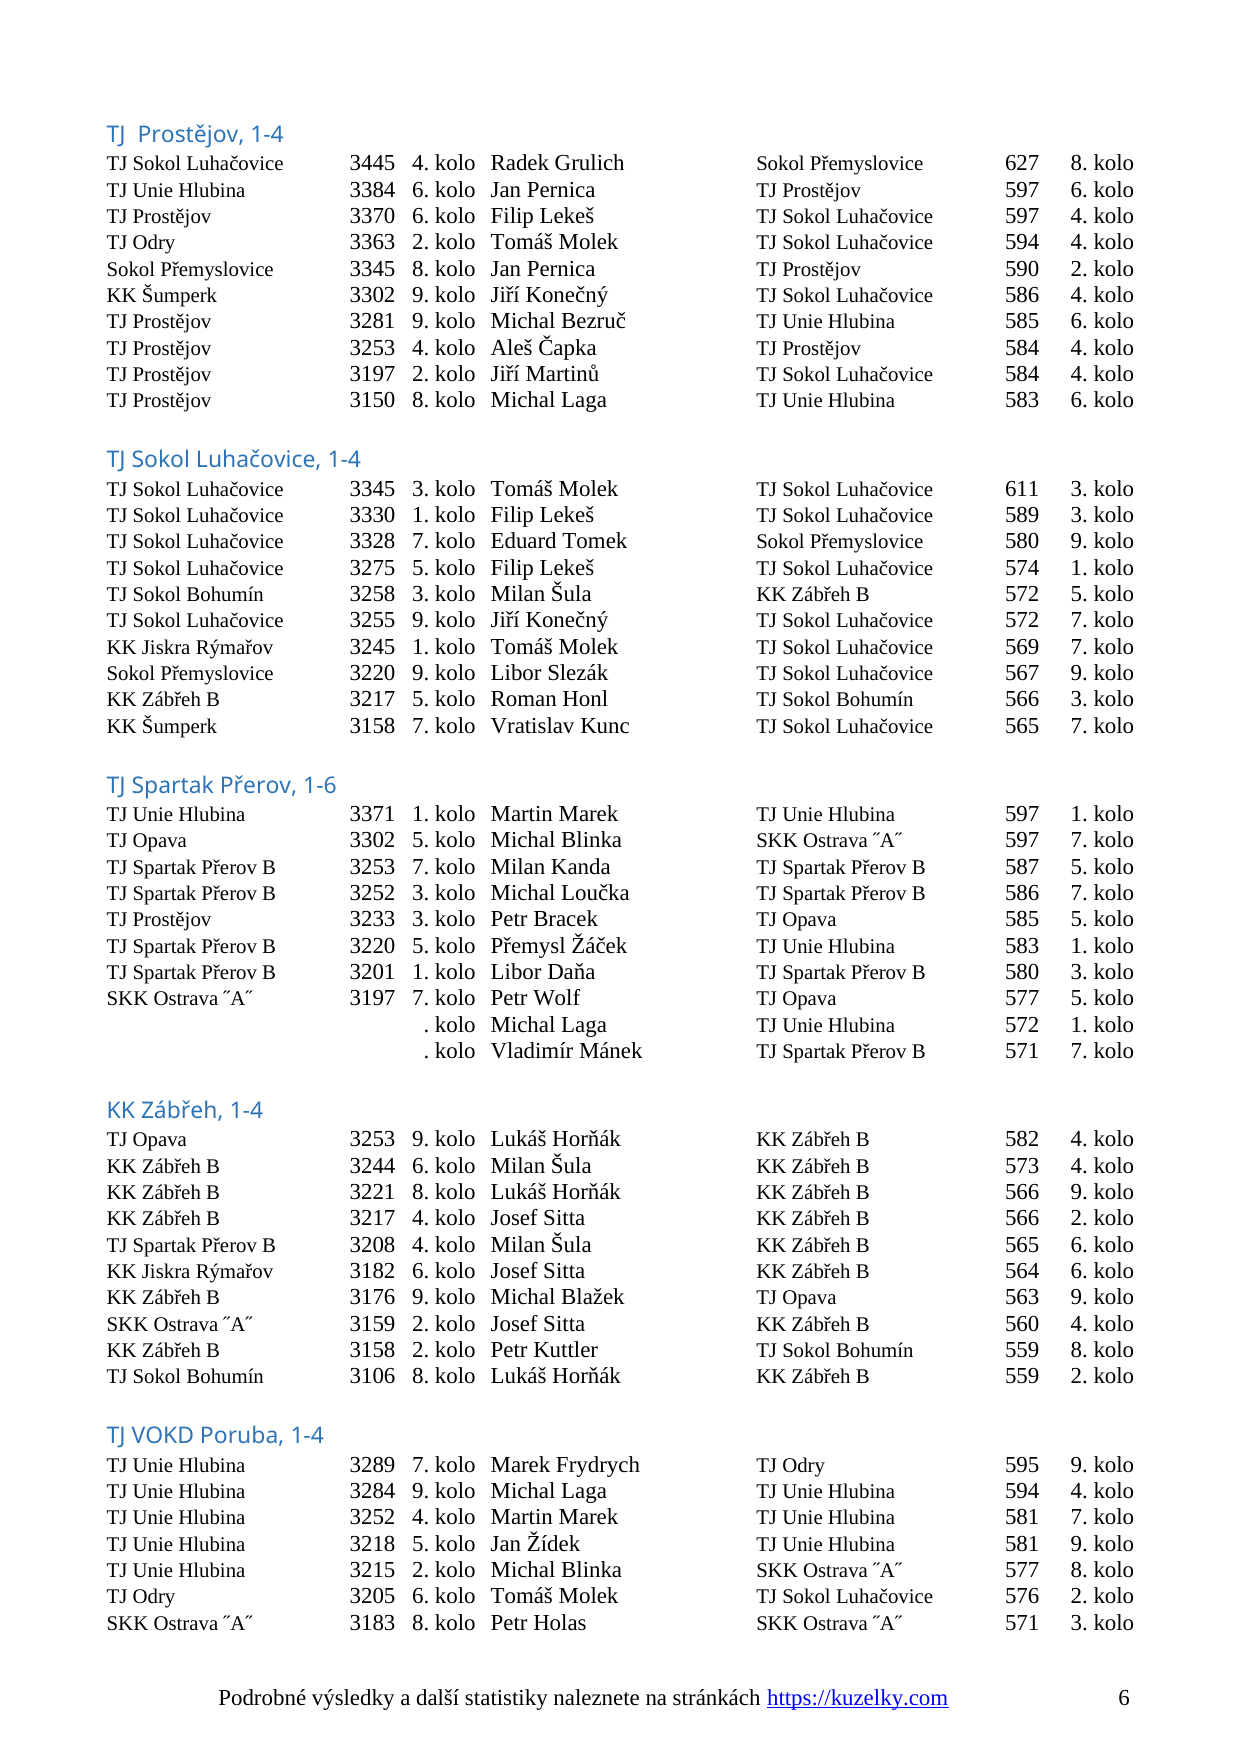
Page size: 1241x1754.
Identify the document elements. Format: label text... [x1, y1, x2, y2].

subtitle TJ VOKD Poruba, 1-4 [106, 1419, 1134, 1451]
text . kolo Vladimír Mánek TJ Spartak Přerov B 571 7. kolo [106, 1037, 1134, 1063]
text TJ Sokol Luhačovice 3445 4. kolo Radek Grulich Sokol Přemyslovice 627 8. kolo [106, 149, 1134, 176]
text KK Jiskra Rýmařov 3182 6. kolo Josef Sitta KK Zábřeh B 564 6. kolo [106, 1257, 1134, 1283]
text TJ Prostějov 3370 6. kolo Filip Lekeš TJ Sokol Luhačovice 597 4. kolo [106, 202, 1134, 228]
subtitle KK Zábřeh, 1-4 [106, 1094, 1134, 1125]
text TJ Opava 3302 5. kolo Michal Blinka SKK Ostrava ˝A˝ 597 7. kolo [106, 826, 1134, 853]
text TJ Unie Hlubina 3218 5. kolo Jan Žídek TJ Unie Hlubina 581 9. kolo [106, 1530, 1134, 1556]
text Sokol Přemyslovice 3345 8. kolo Jan Pernica TJ Prostějov 590 2. kolo [106, 255, 1134, 281]
text TJ Spartak Přerov B 3253 7. kolo Milan Kanda TJ Spartak Přerov B 587 5. kolo [106, 853, 1134, 879]
text KK Zábřeh B 3217 4. kolo Josef Sitta KK Zábřeh B 566 2. kolo [106, 1204, 1134, 1231]
text TJ Unie Hlubina 3289 7. kolo Marek Frydrych TJ Odry 595 9. kolo [106, 1451, 1134, 1477]
text KK Zábřeh B 3244 6. kolo Milan Šula KK Zábřeh B 573 4. kolo [106, 1152, 1134, 1178]
text TJ Sokol Luhačovice 3328 7. kolo Eduard Tomek Sokol Přemyslovice 580 9. kolo [106, 527, 1134, 554]
text TJ Prostějov 3150 8. kolo Michal Laga TJ Unie Hlubina 583 6. kolo [106, 387, 1134, 413]
text TJ Prostějov 3233 3. kolo Petr Bracek TJ Opava 585 5. kolo [106, 905, 1134, 932]
text TJ Sokol Luhačovice 3275 5. kolo Filip Lekeš TJ Sokol Luhačovice 574 1. kolo [106, 554, 1134, 580]
text TJ Prostějov 3281 9. kolo Michal Bezruč TJ Unie Hlubina 585 6. kolo [106, 307, 1134, 334]
subtitle TJ Spartak Přerov, 1-6 [106, 769, 1134, 800]
text TJ Opava 3253 9. kolo Lukáš Horňák KK Zábřeh B 582 4. kolo [106, 1125, 1134, 1152]
text . kolo Michal Laga TJ Unie Hlubina 572 1. kolo [106, 1011, 1134, 1037]
text TJ Odry 3205 6. kolo Tomáš Molek TJ Sokol Luhačovice 576 2. kolo [106, 1582, 1134, 1609]
text TJ Sokol Luhačovice 3345 3. kolo Tomáš Molek TJ Sokol Luhačovice 611 3. kolo [106, 475, 1134, 501]
text TJ Sokol Luhačovice 3255 9. kolo Jiří Konečný TJ Sokol Luhačovice 572 7. kolo [106, 606, 1134, 633]
text TJ Unie Hlubina 3252 4. kolo Martin Marek TJ Unie Hlubina 581 7. kolo [106, 1503, 1134, 1530]
text SKK Ostrava ˝A˝ 3183 8. kolo Petr Holas SKK Ostrava ˝A˝ 571 3. kolo [106, 1609, 1134, 1635]
text KK Šumperk 3158 7. kolo Vratislav Kunc TJ Sokol Luhačovice 565 7. kolo [106, 712, 1134, 738]
text TJ Spartak Přerov B 3201 1. kolo Libor Daňa TJ Spartak Přerov B 580 3. kolo [106, 958, 1134, 984]
text TJ Sokol Bohumín 3258 3. kolo Milan Šula KK Zábřeh B 572 5. kolo [106, 580, 1134, 606]
text TJ Unie Hlubina 3215 2. kolo Michal Blinka SKK Ostrava ˝A˝ 577 8. kolo [106, 1556, 1134, 1582]
text SKK Ostrava ˝A˝ 3159 2. kolo Josef Sitta KK Zábřeh B 560 4. kolo [106, 1310, 1134, 1336]
subtitle TJ Prostějov, 1-4 [106, 118, 1134, 149]
text TJ Unie Hlubina 3371 1. kolo Martin Marek TJ Unie Hlubina 597 1. kolo [106, 800, 1134, 826]
text TJ Prostějov 3197 2. kolo Jiří Martinů TJ Sokol Luhačovice 584 4. kolo [106, 360, 1134, 387]
text KK Jiskra Rýmařov 3245 1. kolo Tomáš Molek TJ Sokol Luhačovice 569 7. kolo [106, 633, 1134, 659]
text TJ Sokol Luhačovice 3330 1. kolo Filip Lekeš TJ Sokol Luhačovice 589 3. kolo [106, 501, 1134, 527]
text KK Šumperk 3302 9. kolo Jiří Konečný TJ Sokol Luhačovice 586 4. kolo [106, 281, 1134, 307]
text TJ Spartak Přerov B 3208 4. kolo Milan Šula KK Zábřeh B 565 6. kolo [106, 1231, 1134, 1257]
text SKK Ostrava ˝A˝ 3197 7. kolo Petr Wolf TJ Opava 577 5. kolo [106, 984, 1134, 1011]
text TJ Unie Hlubina 3284 9. kolo Michal Laga TJ Unie Hlubina 594 4. kolo [106, 1477, 1134, 1503]
text TJ Unie Hlubina 3384 6. kolo Jan Pernica TJ Prostějov 597 6. kolo [106, 176, 1134, 202]
text TJ Odry 3363 2. kolo Tomáš Molek TJ Sokol Luhačovice 594 4. kolo [106, 228, 1134, 255]
text TJ Spartak Přerov B 3220 5. kolo Přemysl Žáček TJ Unie Hlubina 583 1. kolo [106, 932, 1134, 958]
text Sokol Přemyslovice 3220 9. kolo Libor Slezák TJ Sokol Luhačovice 567 9. kolo [106, 659, 1134, 686]
text TJ Spartak Přerov B 3252 3. kolo Michal Loučka TJ Spartak Přerov B 586 7. kolo [106, 879, 1134, 905]
subtitle TJ Sokol Luhačovice, 1-4 [106, 443, 1134, 475]
text TJ Sokol Bohumín 3106 8. kolo Lukáš Horňák KK Zábřeh B 559 2. kolo [106, 1362, 1134, 1389]
text KK Zábřeh B 3221 8. kolo Lukáš Horňák KK Zábřeh B 566 9. kolo [106, 1178, 1134, 1204]
text KK Zábřeh B 3158 2. kolo Petr Kuttler TJ Sokol Bohumín 559 8. kolo [106, 1336, 1134, 1362]
text KK Zábřeh B 3176 9. kolo Michal Blažek TJ Opava 563 9. kolo [106, 1283, 1134, 1310]
text KK Zábřeh B 3217 5. kolo Roman Honl TJ Sokol Bohumín 566 3. kolo [106, 686, 1134, 712]
text TJ Prostějov 3253 4. kolo Aleš Čapka TJ Prostějov 584 4. kolo [106, 334, 1134, 360]
